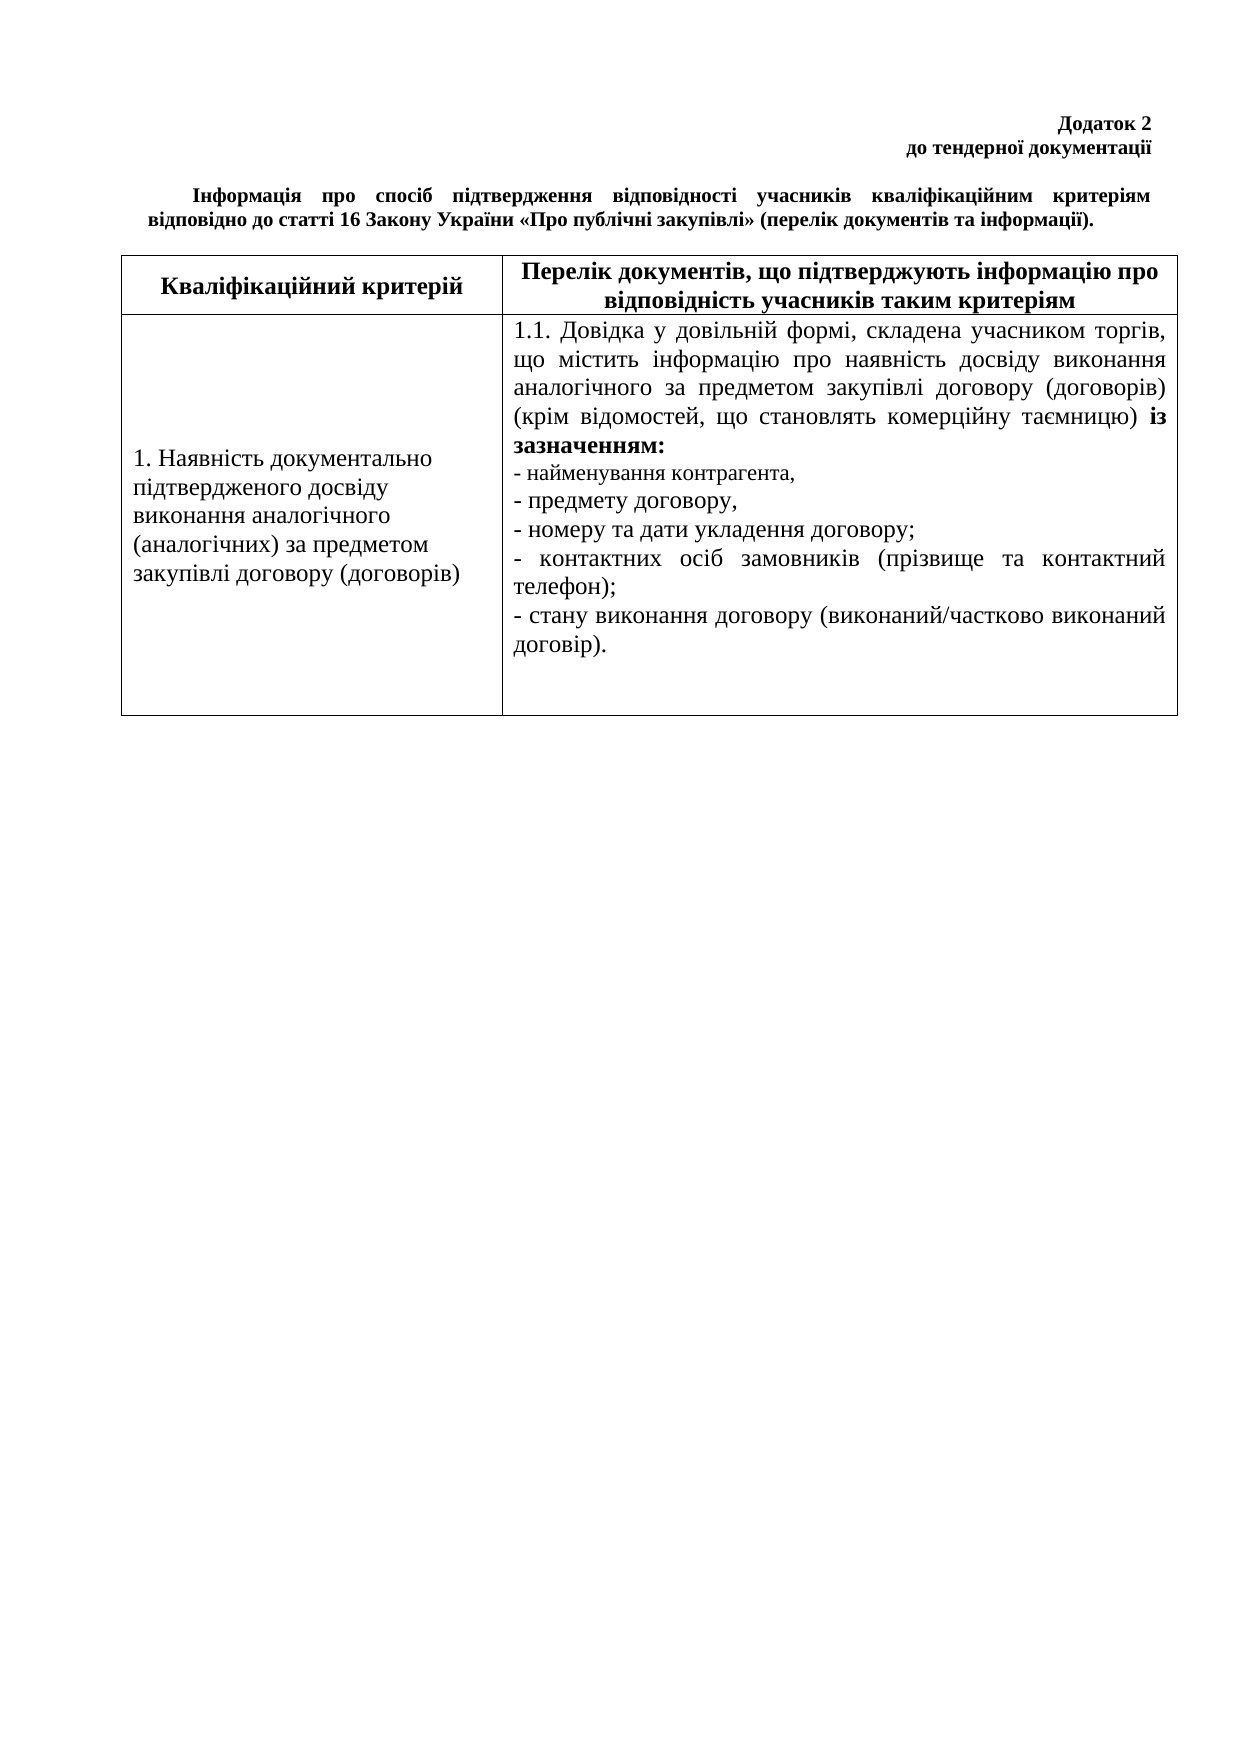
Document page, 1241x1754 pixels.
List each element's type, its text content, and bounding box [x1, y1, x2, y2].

table_cell 1. Наявність документально підтвердженого досвіду виконання аналогічного (аналогічних) за предметом закупівлі договору (договорів) [122, 315, 502, 715]
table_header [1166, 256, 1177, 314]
table_header Кваліфікаційний критерій [122, 256, 502, 314]
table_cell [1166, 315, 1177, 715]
text до тендерної документації [148, 135, 1152, 159]
text Додаток 2 [148, 111, 1152, 135]
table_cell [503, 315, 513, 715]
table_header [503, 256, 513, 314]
text Інформація про спосіб підтвердження відповідності учасників кваліфікаційним критеріям відповідно до статті 16 Закону України «Про публічні закупівлі» (перелік документів та інформації). [148, 183, 1152, 231]
